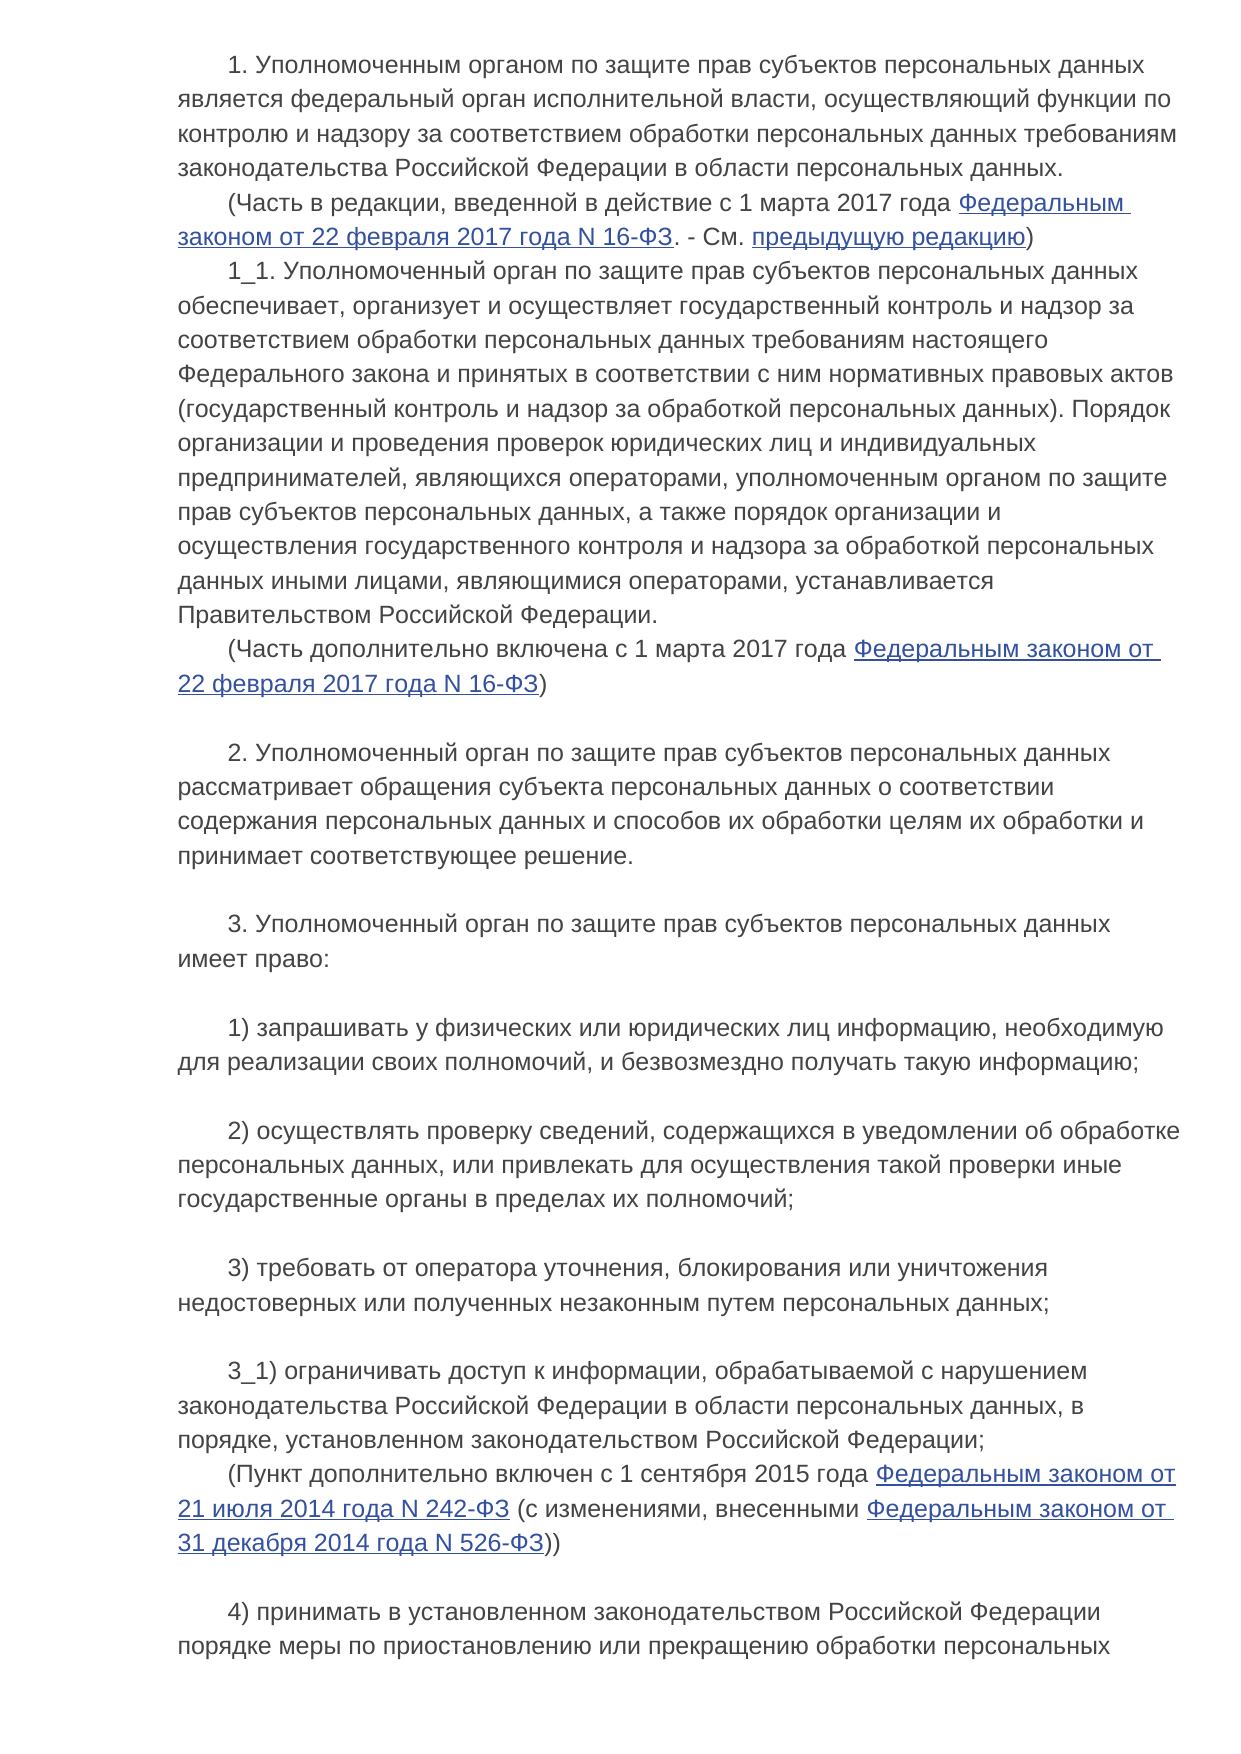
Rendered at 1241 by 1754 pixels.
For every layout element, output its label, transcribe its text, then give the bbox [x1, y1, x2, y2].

text 3. Уполномоченный орган по защите прав субъектов персональных данных имеет право: [177, 904, 1181, 1007]
text (Часть в редакции, введенной в действие с 1 марта 2017 года Федеральным законом от 22 февраля 2017 года N 16-ФЗ. - См. предыдущую редакцию) [177, 182, 1181, 251]
text 2) осуществлять проверку сведений, содержащихся в уведомлении об обработке персональных данных, или привлекать для осуществления такой проверки иные государственные органы в пределах их полномочий; [177, 1110, 1181, 1247]
text 3_1) ограничивать доступ к информации, обрабатываемой с нарушением законодательства Российской Федерации в области персональных данных, в порядке, установленном законодательством Российской Федерации; [177, 1351, 1181, 1454]
text 1_1. Уполномоченный орган по защите прав субъектов персональных данных обеспечивает, организует и осуществляет государственный контроль и надзор за соответствием обработки персональных данных требованиям настоящего Федерального закона и принятых в соответствии с ним нормативных правовых актов (государственный контроль и надзор за обработкой персональных данных). Порядок организации и проведения проверок юридических лиц и индивидуальных предпринимателей, являющихся операторами, уполномоченным органом по защите прав субъектов персональных данных, а также порядок организации и осуществления государственного контроля и надзора за обработкой персональных данных иными лицами, являющимися операторами, устанавливается Правительством Российской Федерации. [177, 251, 1181, 629]
text (Часть дополнительно включена с 1 марта 2017 года Федеральным законом от 22 февраля 2017 года N 16-ФЗ) [177, 629, 1181, 732]
text (Пункт дополнительно включен с 1 сентября 2015 года Федеральным законом от 21 июля 2014 года N 242-ФЗ (с изменениями, внесенными Федеральным законом от 31 декабря 2014 года N 526-ФЗ)) [177, 1454, 1181, 1591]
text 2. Уполномоченный орган по защите прав субъектов персональных данных рассматривает обращения субъекта персональных данных о соответствии содержания персональных данных и способов их обработки целям их обработки и принимает соответствующее решение. [177, 732, 1181, 904]
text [177, 1591, 1181, 1660]
text 3) требовать от оператора уточнения, блокирования или уничтожения недостоверных или полученных незаконным путем персональных данных; [177, 1247, 1181, 1351]
text 1) запрашивать у физических или юридических лиц информацию, необходимую для реализации своих полномочий, и безвозмездно получать такую информацию; [177, 1007, 1181, 1110]
text 1. Уполномоченным органом по защите прав субъектов персональных данных является федеральный орган исполнительной власти, осуществляющий функции по контролю и надзору за соответствием обработки персональных данных требованиям законодательства Российской Федерации в области персональных данных. [177, 44, 1181, 182]
